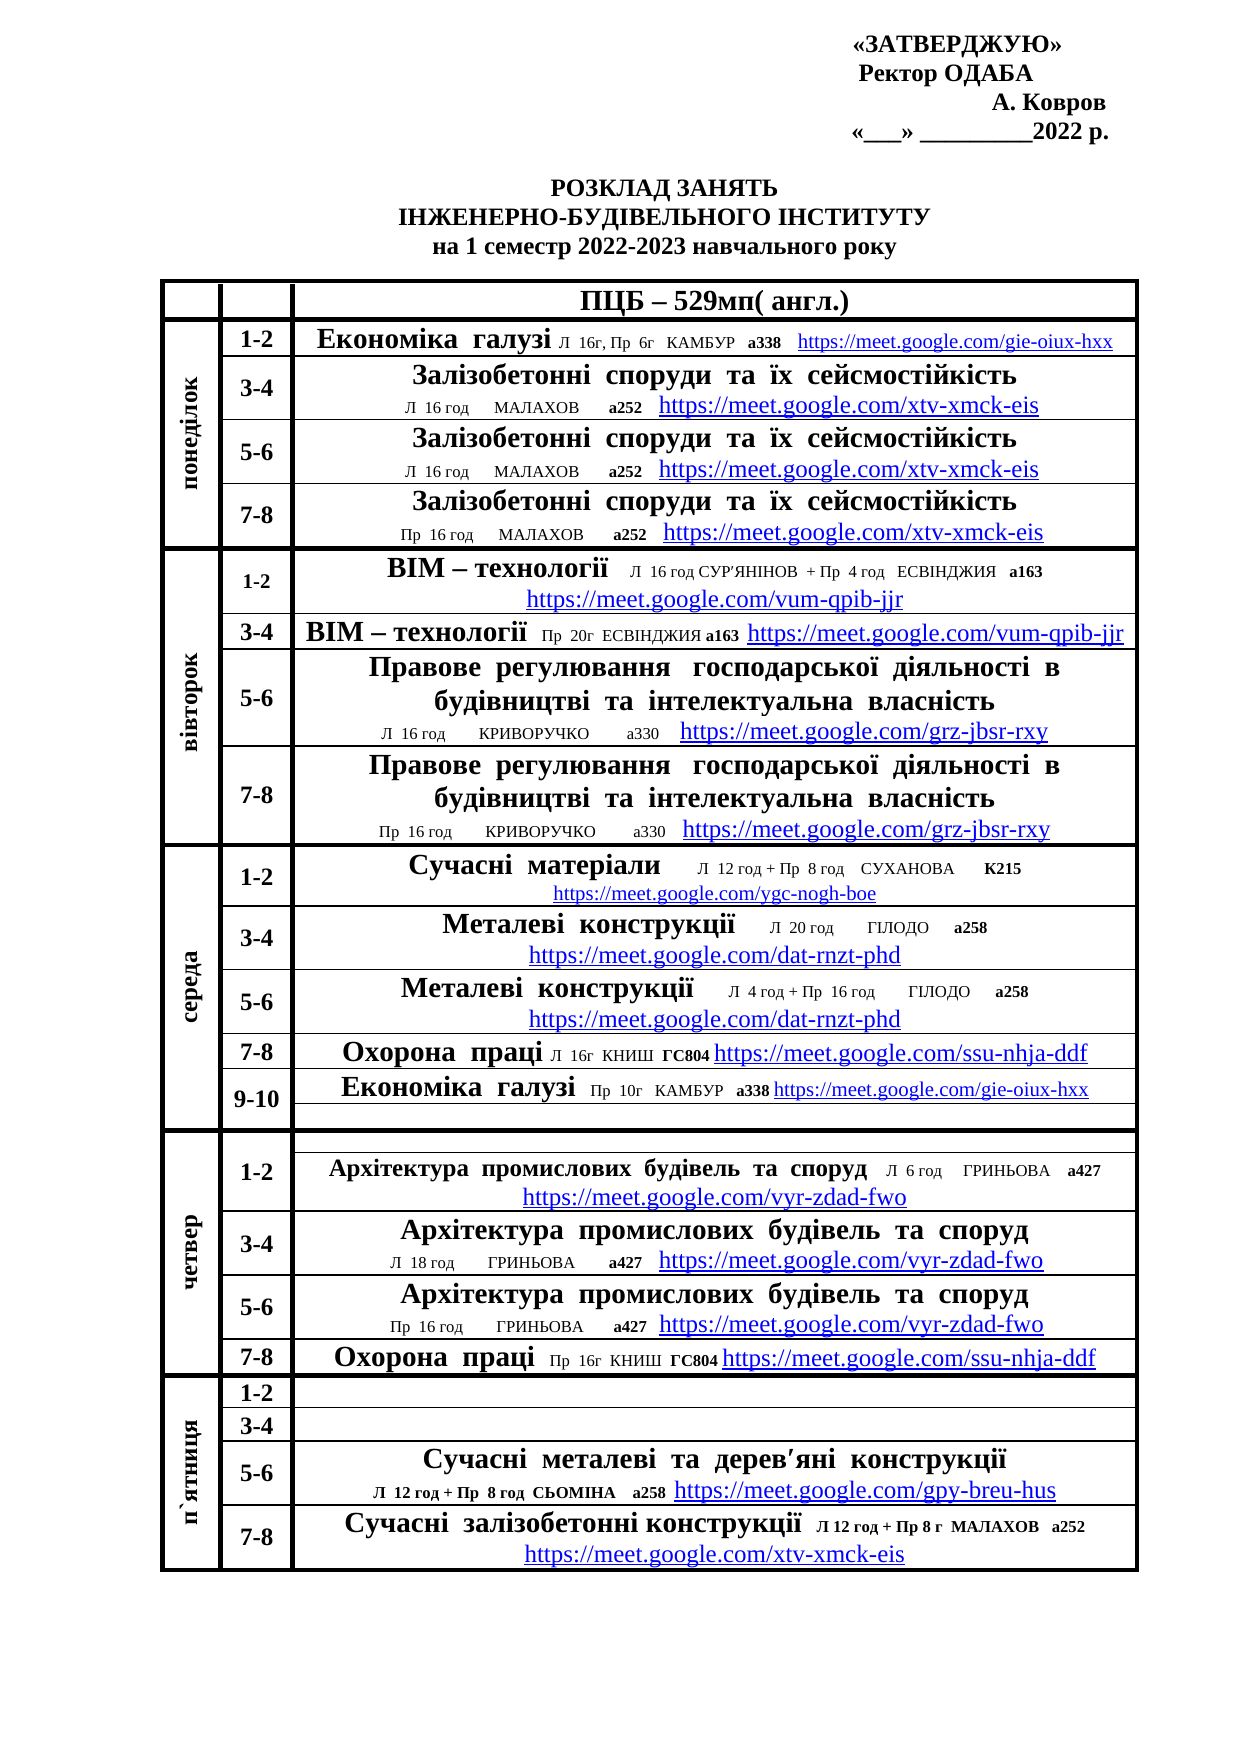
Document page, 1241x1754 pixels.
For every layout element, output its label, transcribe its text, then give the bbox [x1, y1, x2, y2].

text Ректор ОДАБА [177, 58, 1152, 87]
table_cell Сучасні залізобетонні конструкції Л 12 год + Пр 8 г МАЛАХОВ а252 https://meet.google.com/xtv-xmck-eis [295, 1506, 1135, 1568]
table_cell 3-4 [223, 614, 290, 648]
table_cell Охорона праці Л 16г КНИШ ГС804 https://meet.google.com/ssu-nhja-ddf [295, 1034, 1135, 1068]
text А. Ковров [177, 87, 1152, 116]
table_cell вівторок [165, 551, 218, 843]
table_cell Залізобетонні споруди та їх сейсмостійкість Л 16 год МАЛАХОВ а252 https://meet.google.com/xtv-xmck-eis [295, 420, 1135, 482]
table_cell Охорона праці Пр 16г КНИШ ГС804 https://meet.google.com/ssu-nhja-ddf [295, 1340, 1135, 1373]
table_cell Залізобетонні споруди та їх сейсмостійкість Пр 16 год МАЛАХОВ а252 https://meet.google.com/xtv-xmck-eis [295, 484, 1135, 546]
text на 1 семестр 2022-2023 навчального року [177, 231, 1152, 259]
table_cell 7-8 [223, 1506, 290, 1568]
table_cell 5-6 [223, 970, 290, 1033]
table_header [223, 283, 292, 317]
table_cell 7-8 [223, 747, 290, 843]
table_cell Архітектура промислових будівель та споруд Л 6 год ГРИНЬОВА а427 https://meet.google.com/vyr-zdad-fwo [295, 1153, 1135, 1210]
table_cell [295, 1104, 1135, 1128]
text «ЗАТВЕРДЖУЮ» [177, 29, 1152, 58]
table_cell 3-4 [223, 357, 290, 419]
table_cell ВІМ – технології Л 16 год СУР′ЯНІНОВ + Пр 4 год ЕСВІНДЖИЯ а163 https://meet.google.com/vum-qpib-jjr [295, 551, 1135, 613]
table_cell Архітектура промислових будівель та споруд Л 18 год ГРИНЬОВА а427 https://meet.google.com/vyr-zdad-fwo [295, 1212, 1135, 1274]
table_cell Сучасні металеві та дерев′яні конструкції Л 12 год + Пр 8 год СЬОМІНА а258 https://meet.google.com/gpy-breu-hus [295, 1442, 1135, 1504]
table_cell 5-6 [223, 420, 290, 482]
table_cell Економіка галузі Пр 10г КАМБУР а338 https://meet.google.com/gie-oiux-hxx [295, 1069, 1135, 1103]
table_cell Архітектура промислових будівель та споруд Пр 16 год ГРИНЬОВА а427 https://meet.google.com/vyr-zdad-fwo [295, 1276, 1135, 1338]
table_cell 1-2 [223, 1378, 290, 1407]
table_cell Правове регулювання господарської діяльності в будівництві та інтелектуальна власність Пр 16 год КРИВОРУЧКО а330 https://meet.google.com/grz-jbsr-rxy [295, 747, 1135, 843]
table_cell 3-4 [223, 907, 290, 969]
table_cell четвер [165, 1133, 218, 1373]
table_cell 5-6 [223, 1442, 290, 1504]
table_cell [295, 1133, 1135, 1152]
text РОЗКЛАД ЗАНЯТЬ [177, 173, 1152, 202]
table_cell середа [165, 847, 218, 1128]
table_cell 9-10 [223, 1069, 290, 1128]
text ІНЖЕНЕРНО-БУДІВЕЛЬНОГО ІНСТИТУТУ [177, 202, 1152, 231]
table_cell Сучасні матеріали Л 12 год + Пр 8 год СУХАНОВА К215 https://meet.google.com/ygc-nogh-boe [295, 847, 1135, 905]
table_cell 7-8 [223, 1034, 290, 1068]
text «___» _________2022 р. [177, 116, 1152, 144]
table_cell Економіка галузі Л 16г, Пр 6г КАМБУР а338 https://meet.google.com/gie-oiux-hxx [295, 322, 1135, 355]
table_cell ВІМ – технології Пр 20г ЕСВІНДЖИЯ а163 https://meet.google.com/vum-qpib-jjr [295, 614, 1135, 648]
table_cell 3-4 [223, 1212, 290, 1274]
table_cell п`ятниця [165, 1378, 218, 1568]
table_cell 1-2 [223, 847, 290, 905]
table_cell 1-2 [223, 1133, 290, 1210]
table_cell 7-8 [223, 484, 290, 546]
table_header [165, 283, 220, 317]
table_cell Металеві конструкції Л 4 год + Пр 16 год ГІЛОДО а258 https://meet.google.com/dat-rnzt-phd [295, 970, 1135, 1033]
table_header ПЦБ – 529мп( англ.) [295, 283, 1135, 317]
table_cell 1-2 [223, 322, 290, 355]
table_cell 1-2 [223, 551, 290, 613]
table_cell Залізобетонні споруди та їх сейсмостійкість Л 16 год МАЛАХОВ а252 https://meet.google.com/xtv-xmck-eis [295, 357, 1135, 419]
table_cell 7-8 [223, 1340, 290, 1373]
table_cell понеділок [165, 322, 218, 546]
table_cell 5-6 [223, 1276, 290, 1338]
table_cell [295, 1408, 1135, 1440]
table_cell 3-4 [223, 1408, 290, 1440]
table_cell [295, 1378, 1135, 1407]
table_cell 5-6 [223, 650, 290, 745]
table_cell Правове регулювання господарської діяльності в будівництві та інтелектуальна власність Л 16 год КРИВОРУЧКО а330 https://meet.google.com/grz-jbsr-rxy [295, 650, 1135, 745]
table_cell Металеві конструкції Л 20 год ГІЛОДО а258 https://meet.google.com/dat-rnzt-phd [295, 907, 1135, 969]
